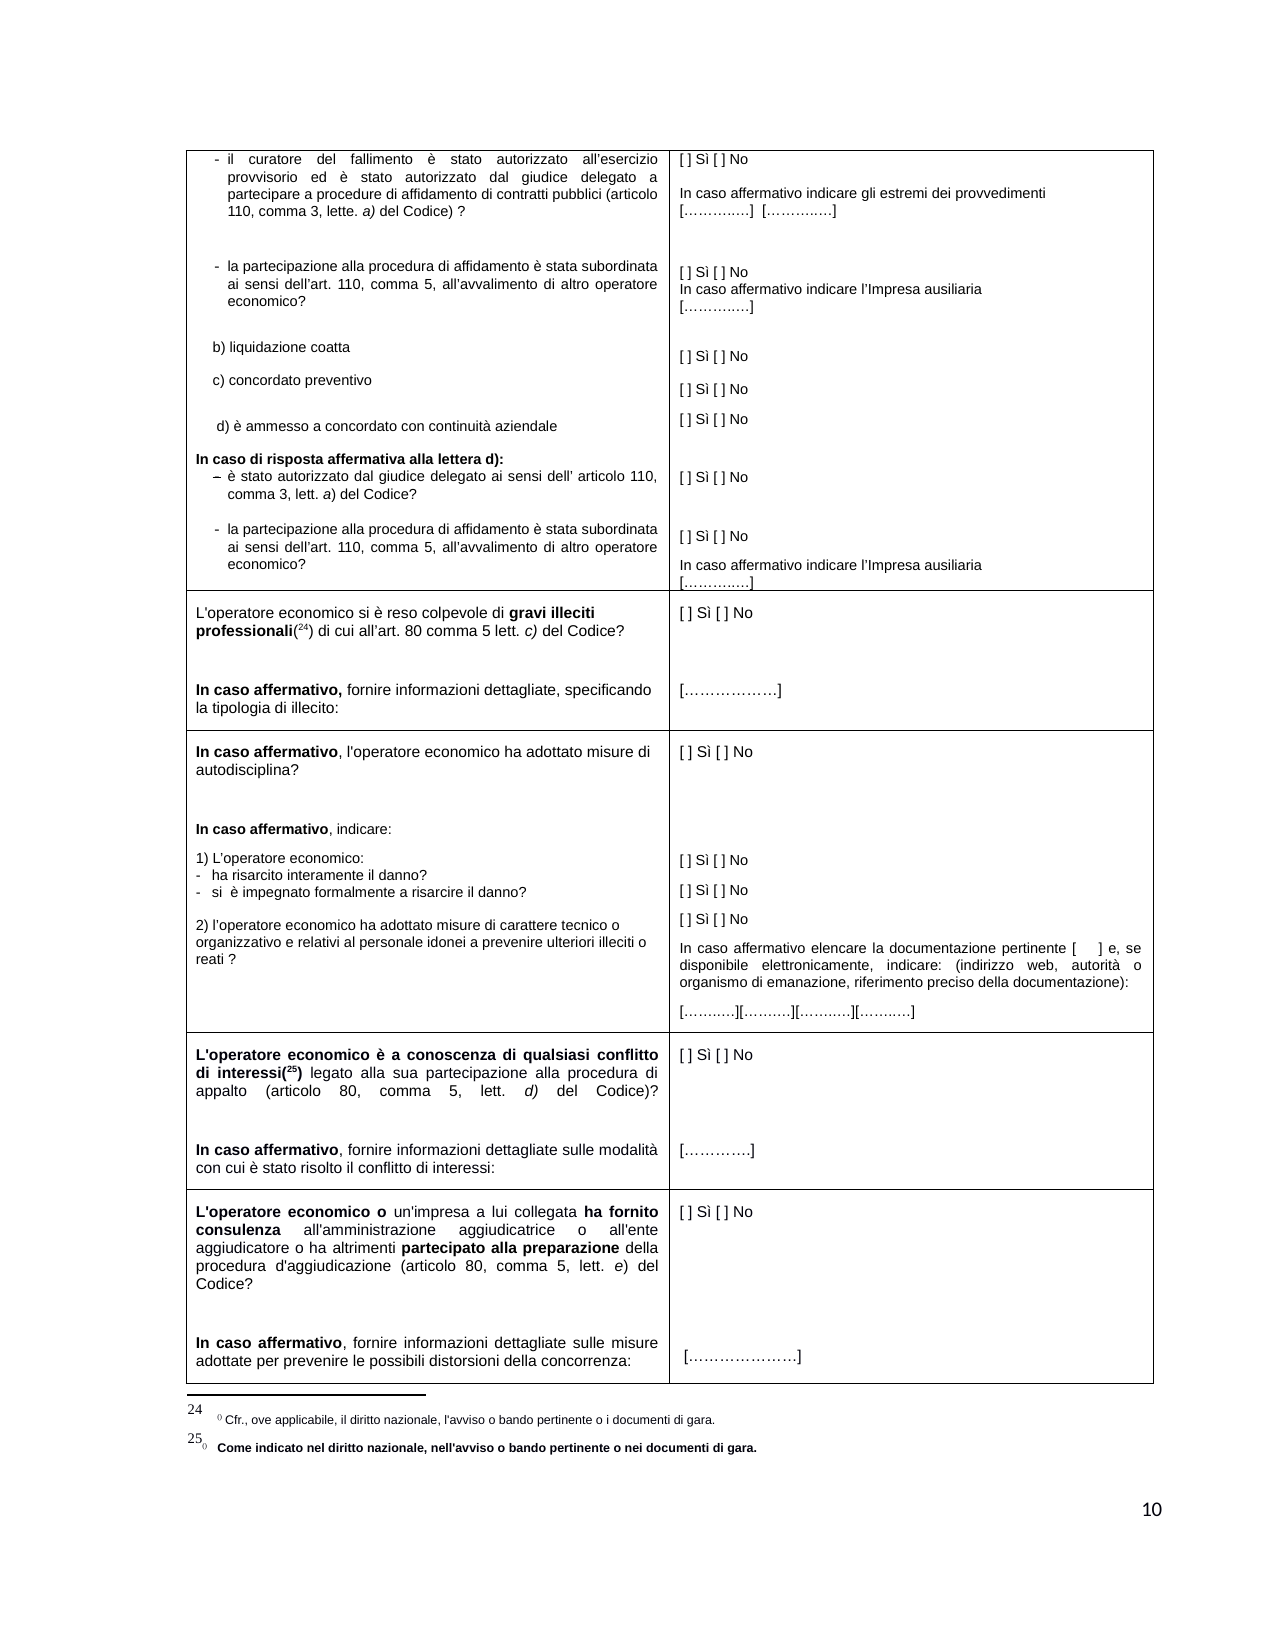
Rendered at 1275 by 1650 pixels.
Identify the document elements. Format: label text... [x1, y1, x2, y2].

table_cell [ ] Sì [ ] No [………….] [670, 1033, 1153, 1189]
table_cell In caso affermativo, l'operatore economico ha adottato misure di autodisciplina? In caso affermativo, indicare: 1) L’operatore economico: - ha risarcito interamente il danno? - si è impegnato formalmente a risarcire il danno? 2) l’operatore economico ha adottato misure di carattere tecnico o organizzativo e relativi al personale idonei a prevenire ulteriori illeciti o reati ? [187, 731, 669, 1032]
table_cell [ ] Sì [ ] No [………………] [670, 591, 1153, 729]
table_cell [ ] Sì [ ] No [ ] Sì [ ] No [ ] Sì [ ] No [ ] Sì [ ] No In caso affermativo elencare la documentazione pertinente [ ] e, se disponibile elettronicamente, indicare: (indirizzo web, autorità o organismo di emanazione, riferimento preciso della documentazione): [……..…][…….…][……..…][……..…] [670, 731, 1153, 1032]
table_cell L'operatore economico o un'impresa a lui collegata ha fornito consulenza all'amministrazione aggiudicatrice o all'ente aggiudicatore o ha altrimenti partecipato alla preparazione della procedura d'aggiudicazione (articolo 80, comma 5, lett. e) del Codice? In caso affermativo, fornire informazioni dettagliate sulle misure adottate per prevenire le possibili distorsioni della concorrenza: [187, 1190, 669, 1383]
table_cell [670, 151, 1153, 590]
table_cell L'operatore economico si è reso colpevole di gravi illeciti professionali() di cui all’art. 80 comma 5 lett. c) del Codice? In caso affermativo, fornire informazioni dettagliate, specificando la tipologia di illecito: [187, 591, 669, 729]
table_cell [ ] Sì [ ] No […………………] [670, 1190, 1153, 1383]
table_cell L'operatore economico è a conoscenza di qualsiasi conflitto di interessi() legato alla sua partecipazione alla procedura di appalto (articolo 80, comma 5, lett. d) del Codice)? In caso affermativo, fornire informazioni dettagliate sulle modalità con cui è stato risolto il conflitto di interessi: [187, 1033, 669, 1189]
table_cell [187, 151, 669, 590]
